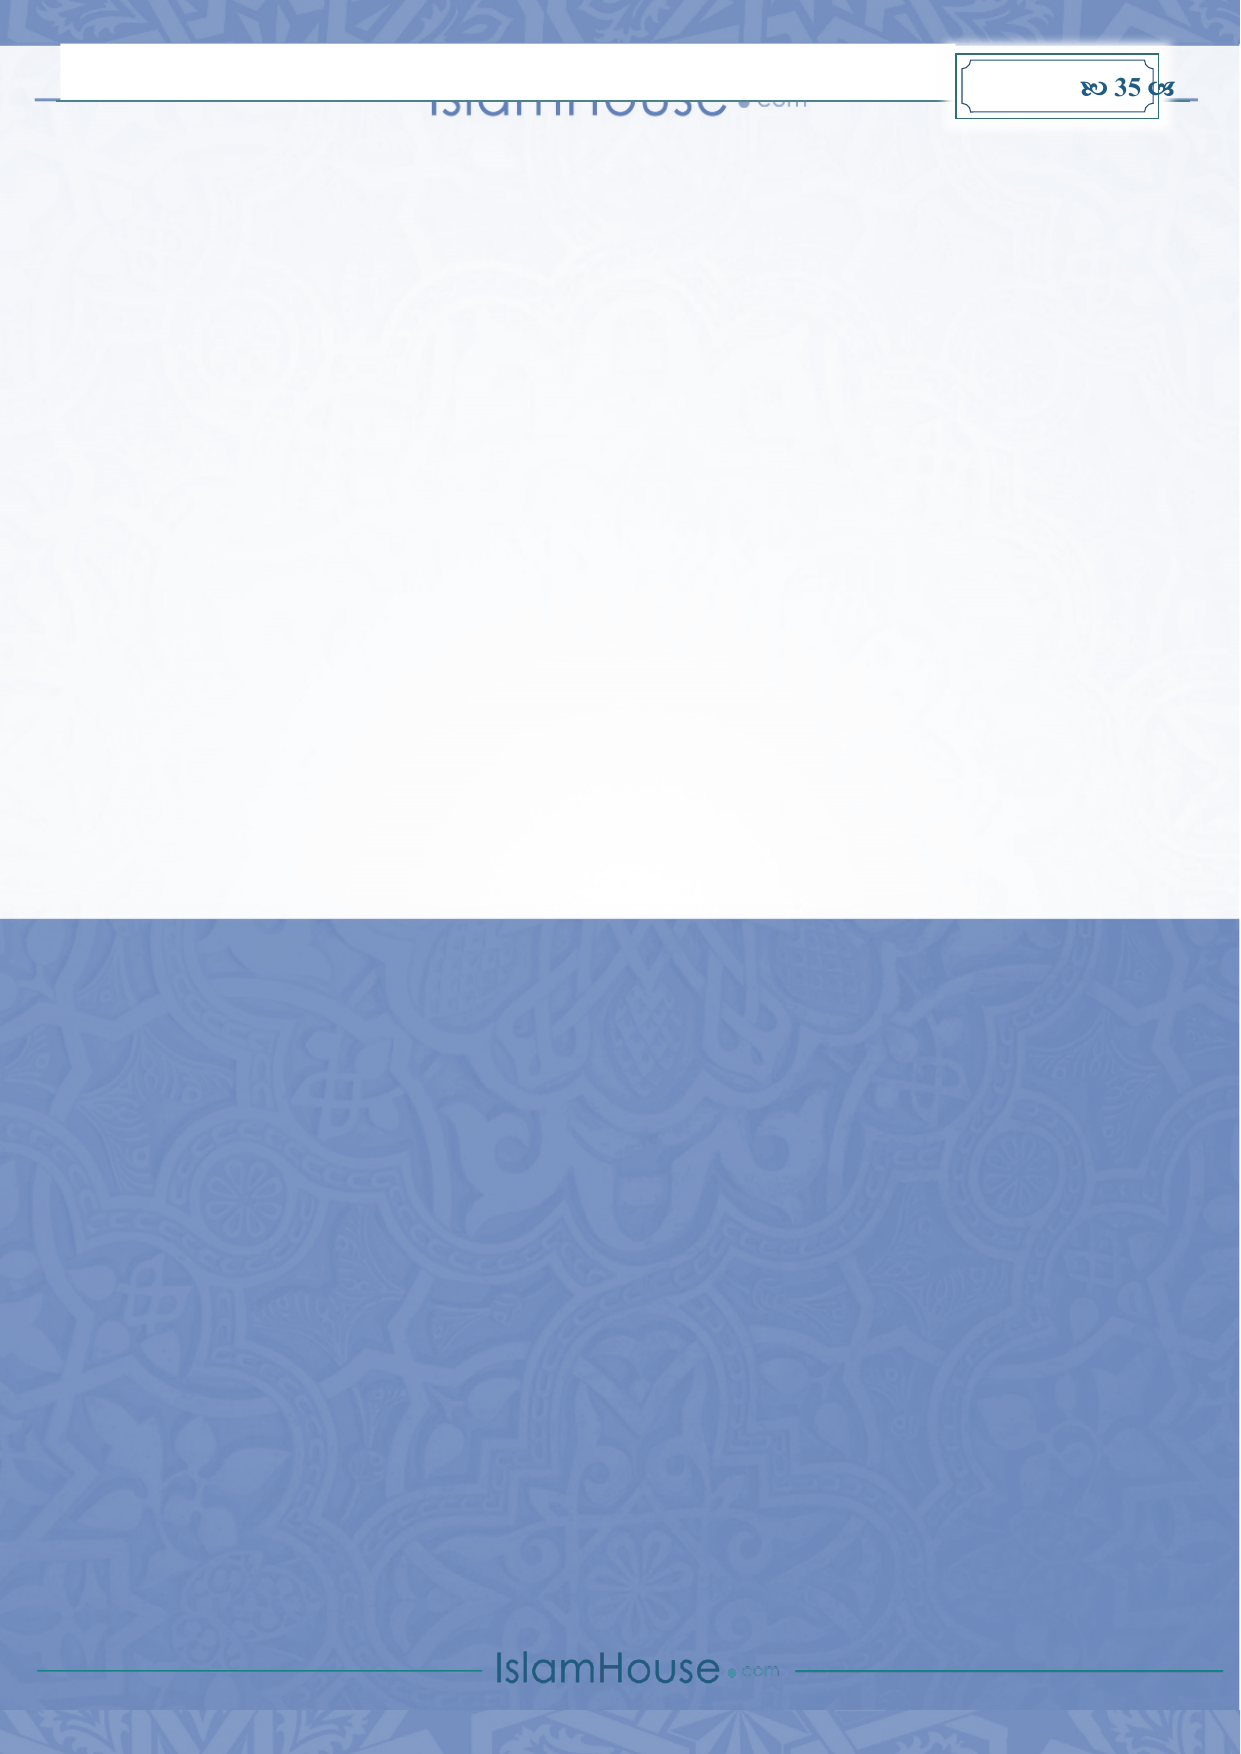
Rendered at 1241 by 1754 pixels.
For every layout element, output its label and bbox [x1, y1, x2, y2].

picture [28, 1645, 483, 1691]
picture [487, 1646, 1224, 1691]
